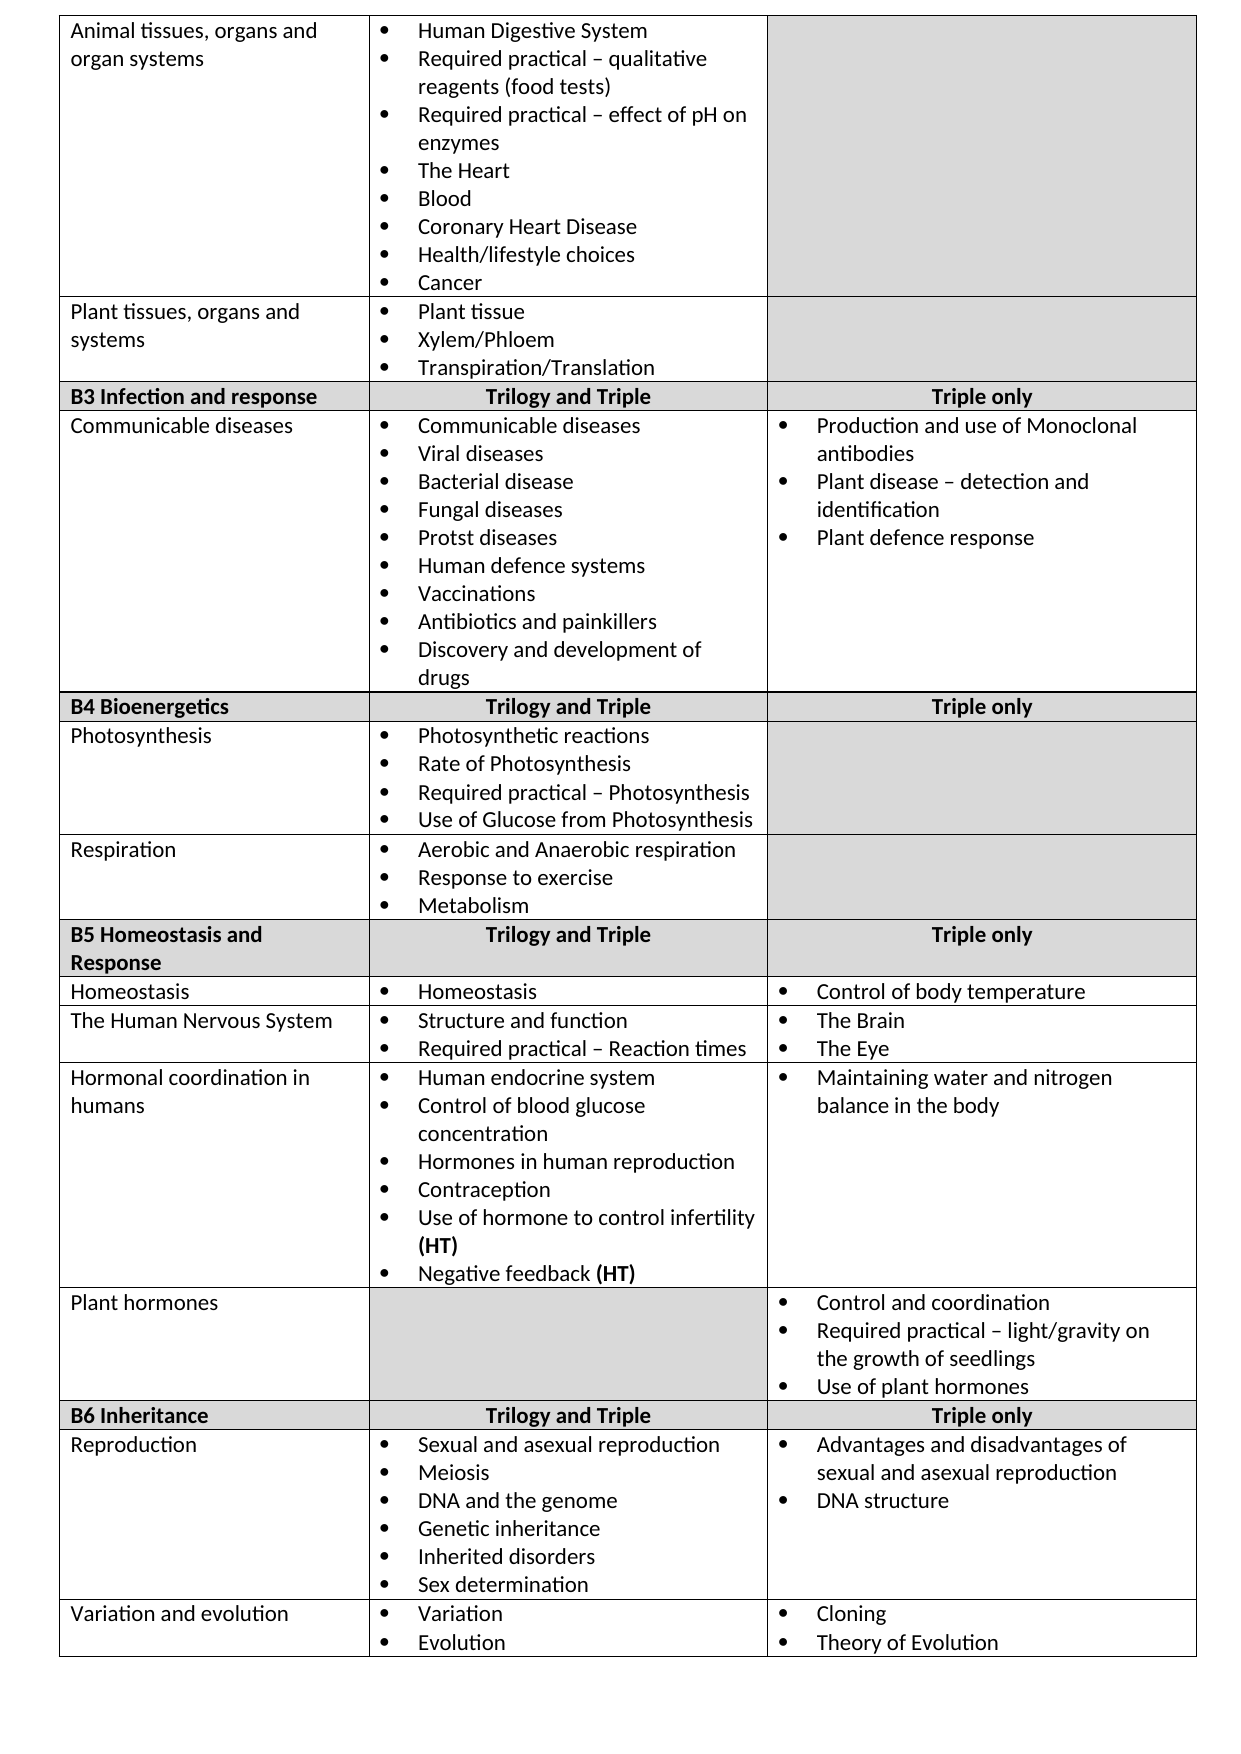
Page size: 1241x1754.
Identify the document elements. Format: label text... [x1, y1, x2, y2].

table_cell Triple only [768, 382, 1196, 410]
table_cell B3 Infection and response [60, 382, 369, 410]
table_cell B5 Homeostasis and Response [60, 920, 369, 976]
table_cell Triple only [768, 693, 1196, 721]
table_cell [370, 1288, 767, 1400]
table_cell The Human Nervous System [60, 1006, 369, 1062]
table_cell Aerobic and Anaerobic respiration Response to exercise Metabolism [370, 835, 767, 919]
table_cell Photosynthesis [60, 722, 369, 834]
table_cell Trilogy and Triple [370, 382, 767, 410]
table_cell B4 Bioenergetics [60, 693, 369, 721]
table_cell Plant tissues, organs and systems [60, 297, 369, 381]
table_cell Plant tissue Xylem/Phloem Transpiration/Translation [370, 297, 767, 381]
table_cell [768, 722, 1196, 834]
table_cell Human endocrine system Control of blood glucose concentration Hormones in human reproduction Contraception Use of hormone to control infertility (HT) Negative feedback (HT) [370, 1063, 767, 1287]
table_cell [768, 297, 1196, 381]
table_cell Control of body temperature [768, 977, 1196, 1005]
table_cell Communicable diseases [60, 411, 369, 691]
table_cell Triple only [768, 1401, 1196, 1429]
table_cell Communicable diseases Viral diseases Bacterial disease Fungal diseases Protst diseases Human defence systems Vaccinations Antibiotics and painkillers Discovery and development of drugs [370, 411, 767, 691]
table_cell Trilogy and Triple [370, 693, 767, 721]
table_cell Trilogy and Triple [370, 920, 767, 976]
table_cell Structure and function Required practical – Reaction times [370, 1006, 767, 1062]
table_cell B6 Inheritance [60, 1401, 369, 1429]
table_cell Trilogy and Triple [370, 1401, 767, 1429]
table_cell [370, 1600, 767, 1656]
table_cell Respiration [60, 835, 369, 919]
table_cell Production and use of Monoclonal antibodies Plant disease – detection and identification Plant defence response [768, 411, 1196, 691]
table_cell Hormonal coordination in humans [60, 1063, 369, 1287]
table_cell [768, 1600, 1196, 1656]
table_cell Human Digestive System Required practical – qualitative reagents (food tests) Required practical – effect of pH on enzymes The Heart Blood Coronary Heart Disease Health/lifestyle choices Cancer [370, 16, 767, 296]
table_cell Maintaining water and nitrogen balance in the body [768, 1063, 1196, 1287]
table_cell [768, 835, 1196, 919]
table_cell The Brain The Eye [768, 1006, 1196, 1062]
table_cell Sexual and asexual reproduction Meiosis DNA and the genome Genetic inheritance Inherited disorders Sex determination [370, 1430, 767, 1598]
table_cell Plant hormones [60, 1288, 369, 1400]
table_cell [60, 1600, 369, 1656]
table_cell Reproduction [60, 1430, 369, 1598]
table_cell Advantages and disadvantages of sexual and asexual reproduction DNA structure [768, 1430, 1196, 1598]
table_cell Photosynthetic reactions Rate of Photosynthesis Required practical – Photosynthesis Use of Glucose from Photosynthesis [370, 722, 767, 834]
table_cell Homeostasis [370, 977, 767, 1005]
table_cell Homeostasis [60, 977, 369, 1005]
table_cell Triple only [768, 920, 1196, 976]
table_cell Animal tissues, organs and organ systems [60, 16, 369, 296]
table_cell [768, 16, 1196, 296]
table_cell Control and coordination Required practical – light/gravity on the growth of seedlings Use of plant hormones [768, 1288, 1196, 1400]
